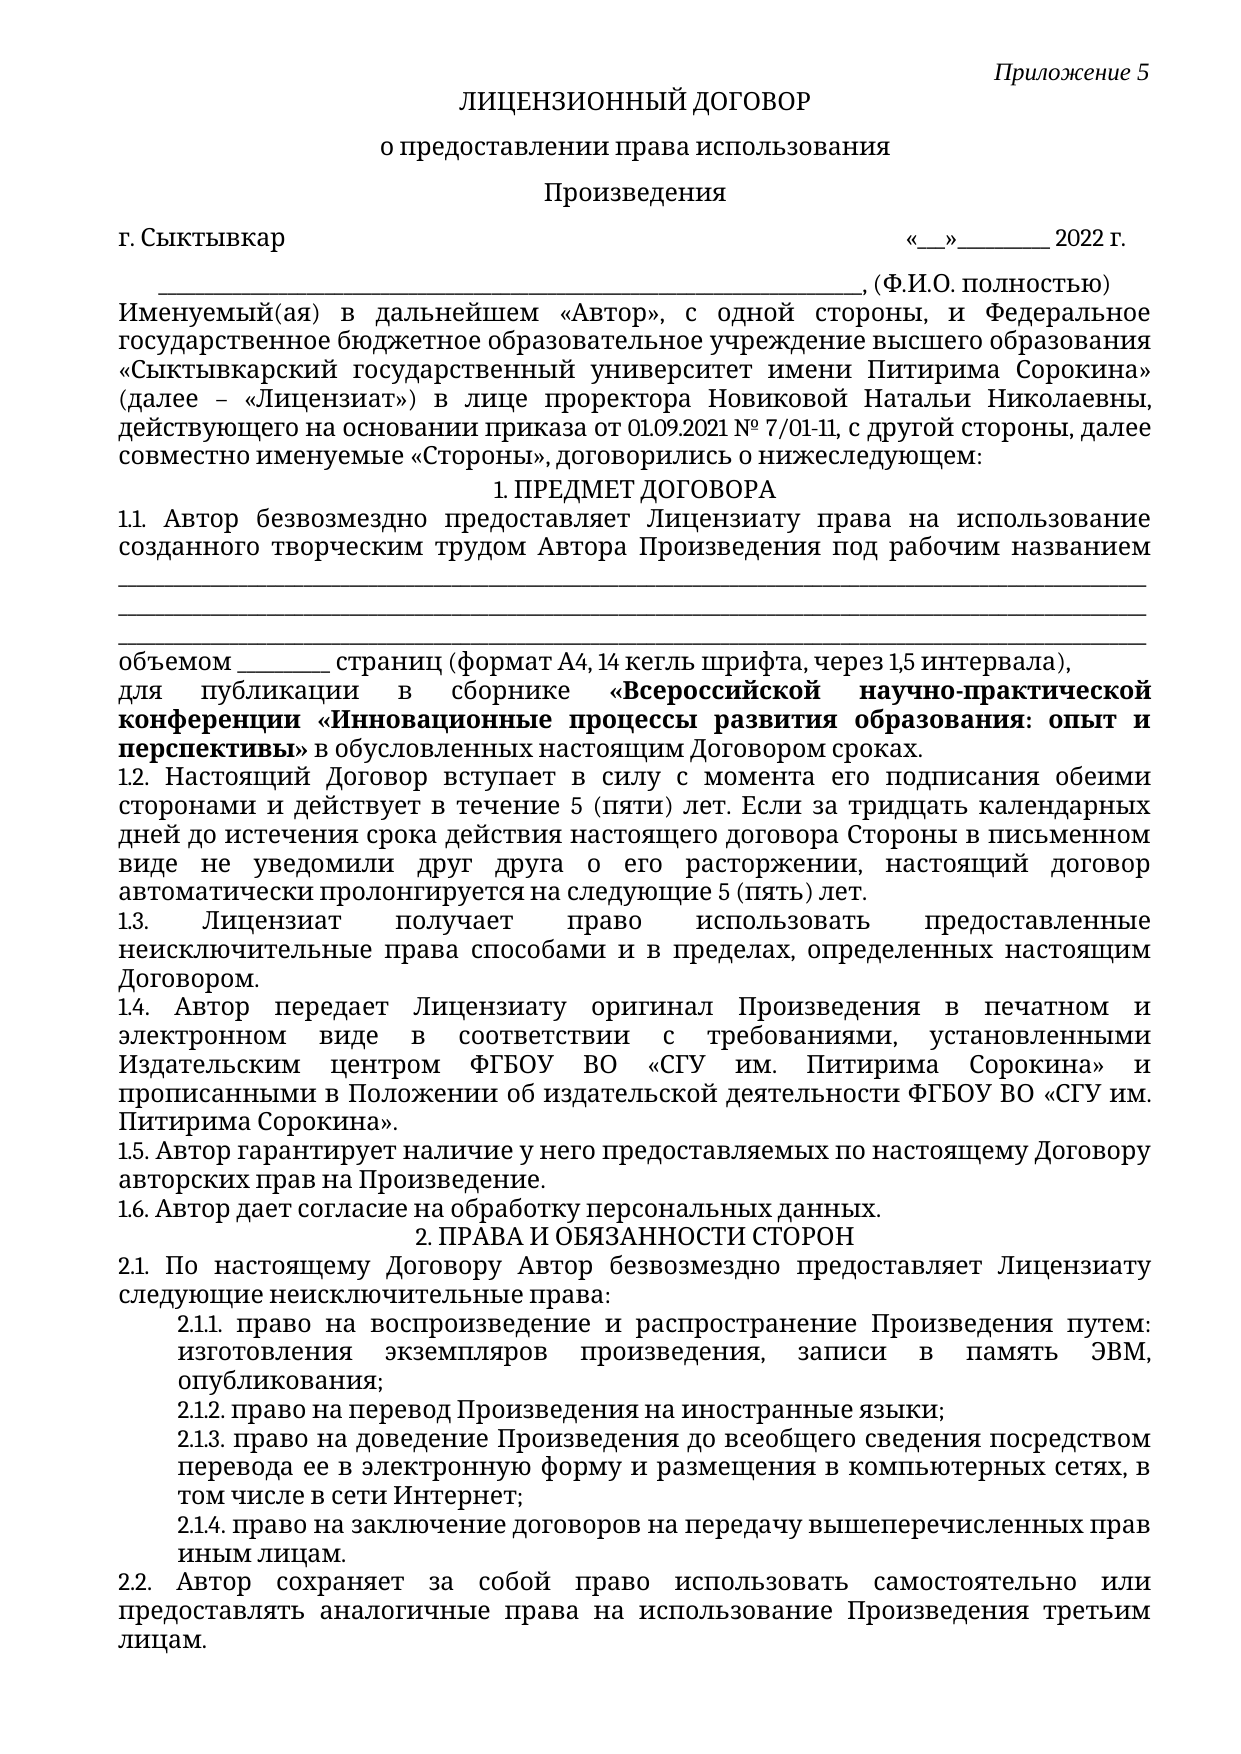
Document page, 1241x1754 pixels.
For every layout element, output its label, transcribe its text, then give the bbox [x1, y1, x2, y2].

text 2.1.3. право на доведение Произведения до всеобщего сведения посредством перевода ее в электронную форму и размещения в компьютерных сетях, в том числе в сети Интернет; [177, 1424, 1152, 1511]
text _______________________________________________________________________________________________________________ [118, 591, 1152, 619]
text 1.3. Лицензиат получает право использовать предоставленные неисключительные права способами и в пределах, определенных настоящим Договором. [118, 907, 1152, 993]
text 1.4. Автор передает Лицензиату оригинал Произведения в печатном и электронном виде в соответствии с требованиями, установленными Издательским центром ФГБОУ ВО «СГУ им. Питирима Сорокина» и прописанными в Положении об издательской деятельности ФГБОУ ВО «СГУ им. Питирима Сорокина». [118, 993, 1152, 1137]
text _______________________________________________________________________________________________________________ [118, 619, 1152, 648]
text 1. ПРЕДМЕТ ДОГОВОРА [118, 476, 1152, 504]
text 2.1.2. право на перевод Произведения на иностранные языки; [177, 1396, 1152, 1424]
text 1.6. Автор дает согласие на обработку персональных данных. [118, 1194, 1152, 1223]
text 1.2. Настоящий Договор вступает в силу с момента его подписания обеими сторонами и действует в течение 5 (пяти) лет. Если за тридцать календарных дней до истечения срока действия настоящего договора Стороны в письменном виде не уведомили друг друга о его расторжении, настоящий договор автоматически пролонгируется на следующие 5 (пять) лет. [118, 763, 1152, 907]
text 2. ПРАВА И ОБЯЗАННОСТИ СТОРОН [118, 1223, 1152, 1252]
text г. Сыктывкар «___»__________ 2022 г. [118, 224, 1152, 253]
text Приложение 5 [118, 57, 1152, 86]
text Произведения [118, 179, 1152, 207]
text Именуемый(ая) в дальнейшем «Автор», с одной стороны, и Федеральное государственное бюджетное образовательное учреждение высшего образования «Сыктывкарский государственный университет имени Питирима Сорокина» (далее – «Лицензиат») в лице проректора Новиковой Натальи Николаевны, действующего на основании приказа от 01.09.2021 № 7/01-11, с другой стороны, далее совместно именуемые «Стороны», договорились о нижеследующем: [118, 298, 1152, 471]
text 2.1.1. право на воспроизведение и распространение Произведения путем: изготовления экземпляров произведения, записи в память ЭВМ, опубликования; [177, 1309, 1152, 1396]
text объемом __________ страниц (формат А4, 14 кегль шрифта, через 1,5 интервала), [118, 648, 1152, 677]
text ЛИЦЕНЗИОННЫЙ ДОГОВОР [118, 88, 1152, 117]
text для публикации в сборнике «Всероссийской научно-практической конференции «Инновационные процессы развития образования: опыт и перспективы» в обусловленных настоящим Договором сроках. [118, 677, 1152, 763]
text ____________________________________________________________________________, (Ф.И.О. полностью) [118, 270, 1152, 298]
text 2.2. Автор сохраняет за собой право использовать самостоятельно или предоставлять аналогичные права на использование Произведения третьим лицам. [118, 1568, 1152, 1654]
text 1.1. Автор безвозмездно предоставляет Лицензиату права на использование созданного творческим трудом Автора Произведения под рабочим названием _______________________________________________________________________________________________________________ [118, 504, 1152, 591]
text 1.5. Автор гарантирует наличие у него предоставляемых по настоящему Договору авторских прав на Произведение. [118, 1137, 1152, 1194]
text 2.1. По настоящему Договору Автор безвозмездно предоставляет Лицензиату следующие неисключительные права: [118, 1252, 1152, 1309]
text о предоставлении права использования [118, 133, 1152, 162]
text 2.1.4. право на заключение договоров на передачу вышеперечисленных прав иным лицам. [177, 1511, 1152, 1568]
